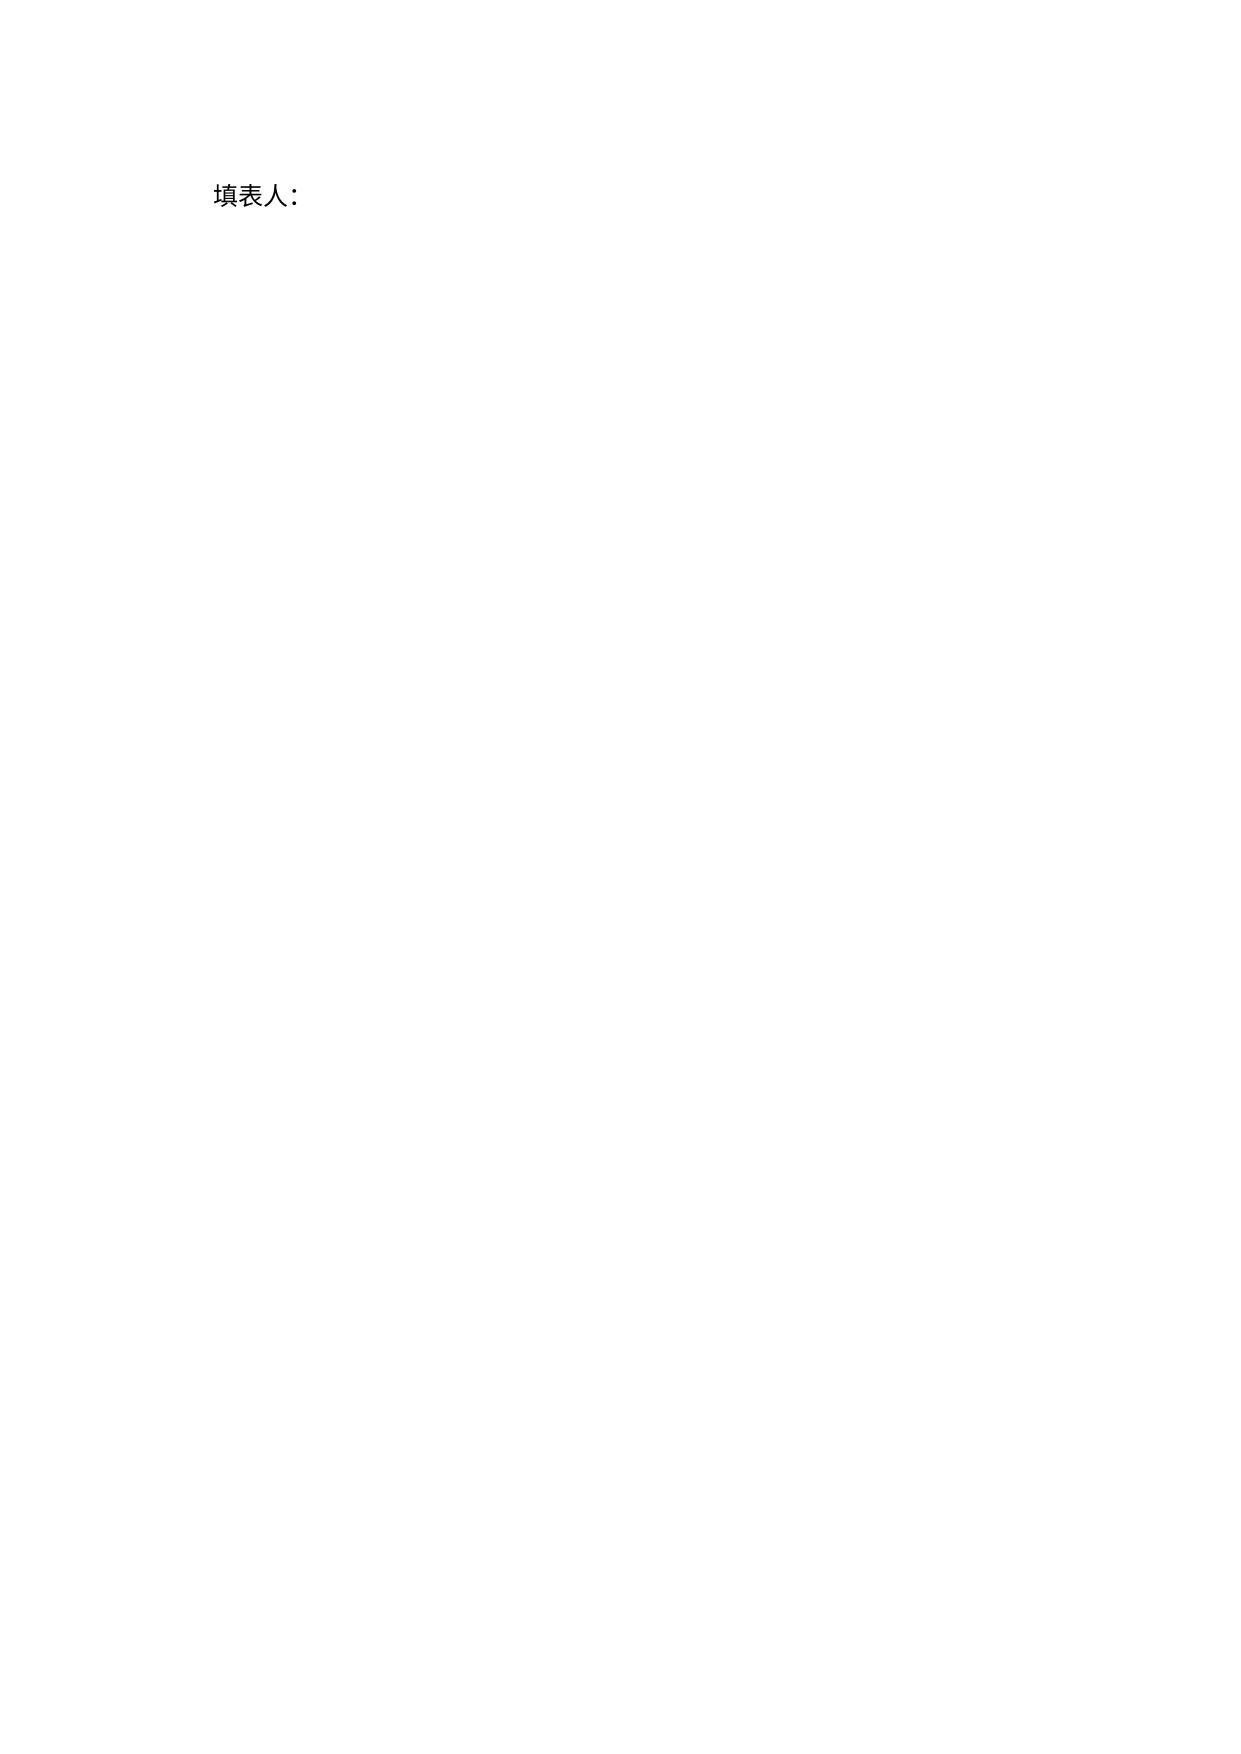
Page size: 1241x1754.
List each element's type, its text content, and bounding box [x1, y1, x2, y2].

text 填表人： [187, 162, 1053, 227]
